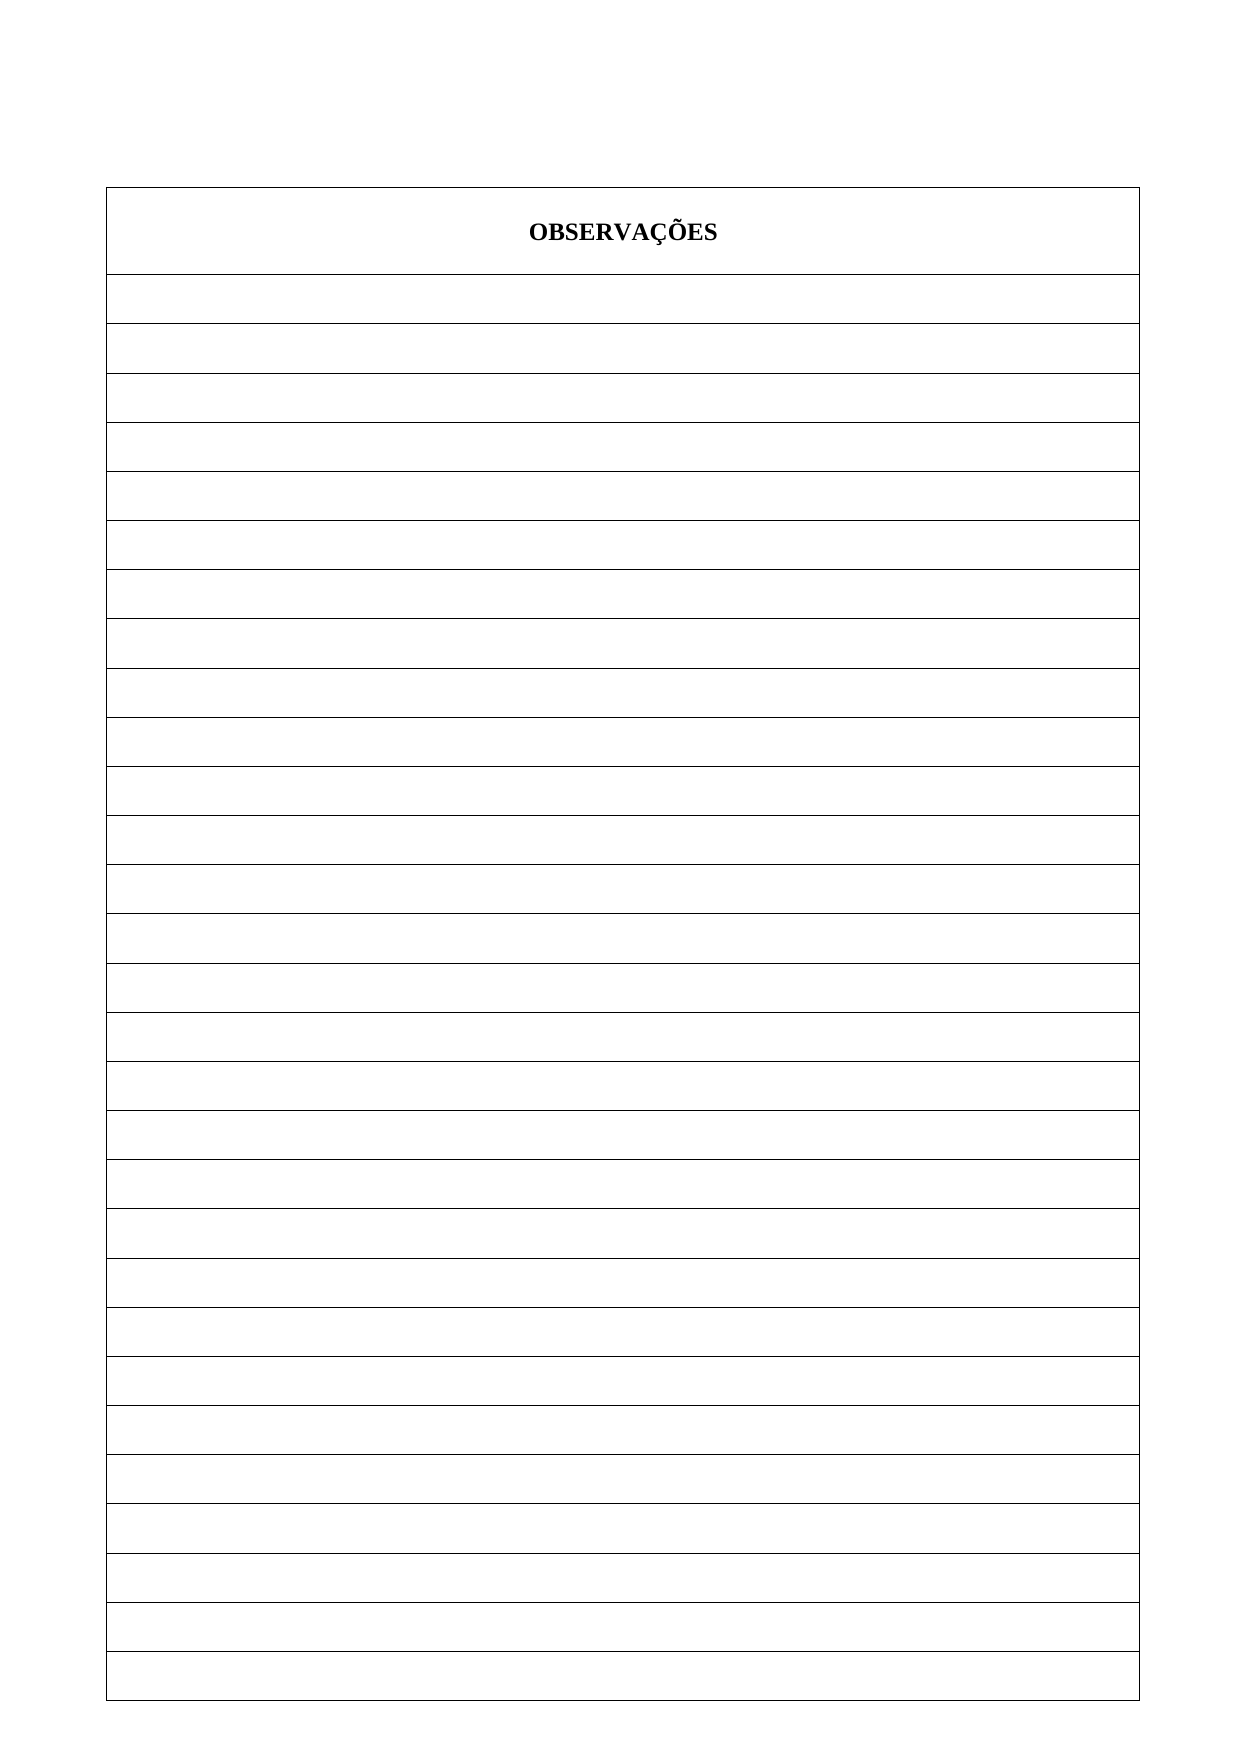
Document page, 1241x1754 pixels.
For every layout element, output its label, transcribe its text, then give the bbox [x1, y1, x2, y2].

table_cell [107, 1603, 1139, 1651]
table_cell [107, 914, 1139, 962]
table_cell [107, 423, 1139, 471]
table_cell [107, 767, 1139, 815]
table_cell [107, 374, 1139, 422]
table_cell [107, 1160, 1139, 1208]
table_cell [107, 1013, 1139, 1061]
table_cell [107, 1357, 1139, 1405]
table_cell [107, 324, 1139, 372]
table_cell [107, 1111, 1139, 1159]
table_cell [107, 718, 1139, 766]
table_cell [107, 275, 1139, 323]
table_header OBSERVAÇÕES [107, 188, 1139, 274]
table_cell [107, 570, 1139, 618]
table_cell [107, 472, 1139, 520]
table_cell [107, 1406, 1139, 1454]
table_cell [107, 619, 1139, 667]
table_cell [107, 865, 1139, 913]
table_cell [107, 669, 1139, 717]
table_cell [107, 1504, 1139, 1552]
table_cell [107, 521, 1139, 569]
table_cell [107, 1652, 1139, 1700]
table_cell [107, 1062, 1139, 1110]
table_cell [107, 816, 1139, 864]
table_cell [107, 964, 1139, 1012]
table_cell [107, 1455, 1139, 1503]
table_cell [107, 1554, 1139, 1602]
table_cell [107, 1308, 1139, 1356]
table_cell [107, 1259, 1139, 1307]
table_cell [107, 1209, 1139, 1257]
